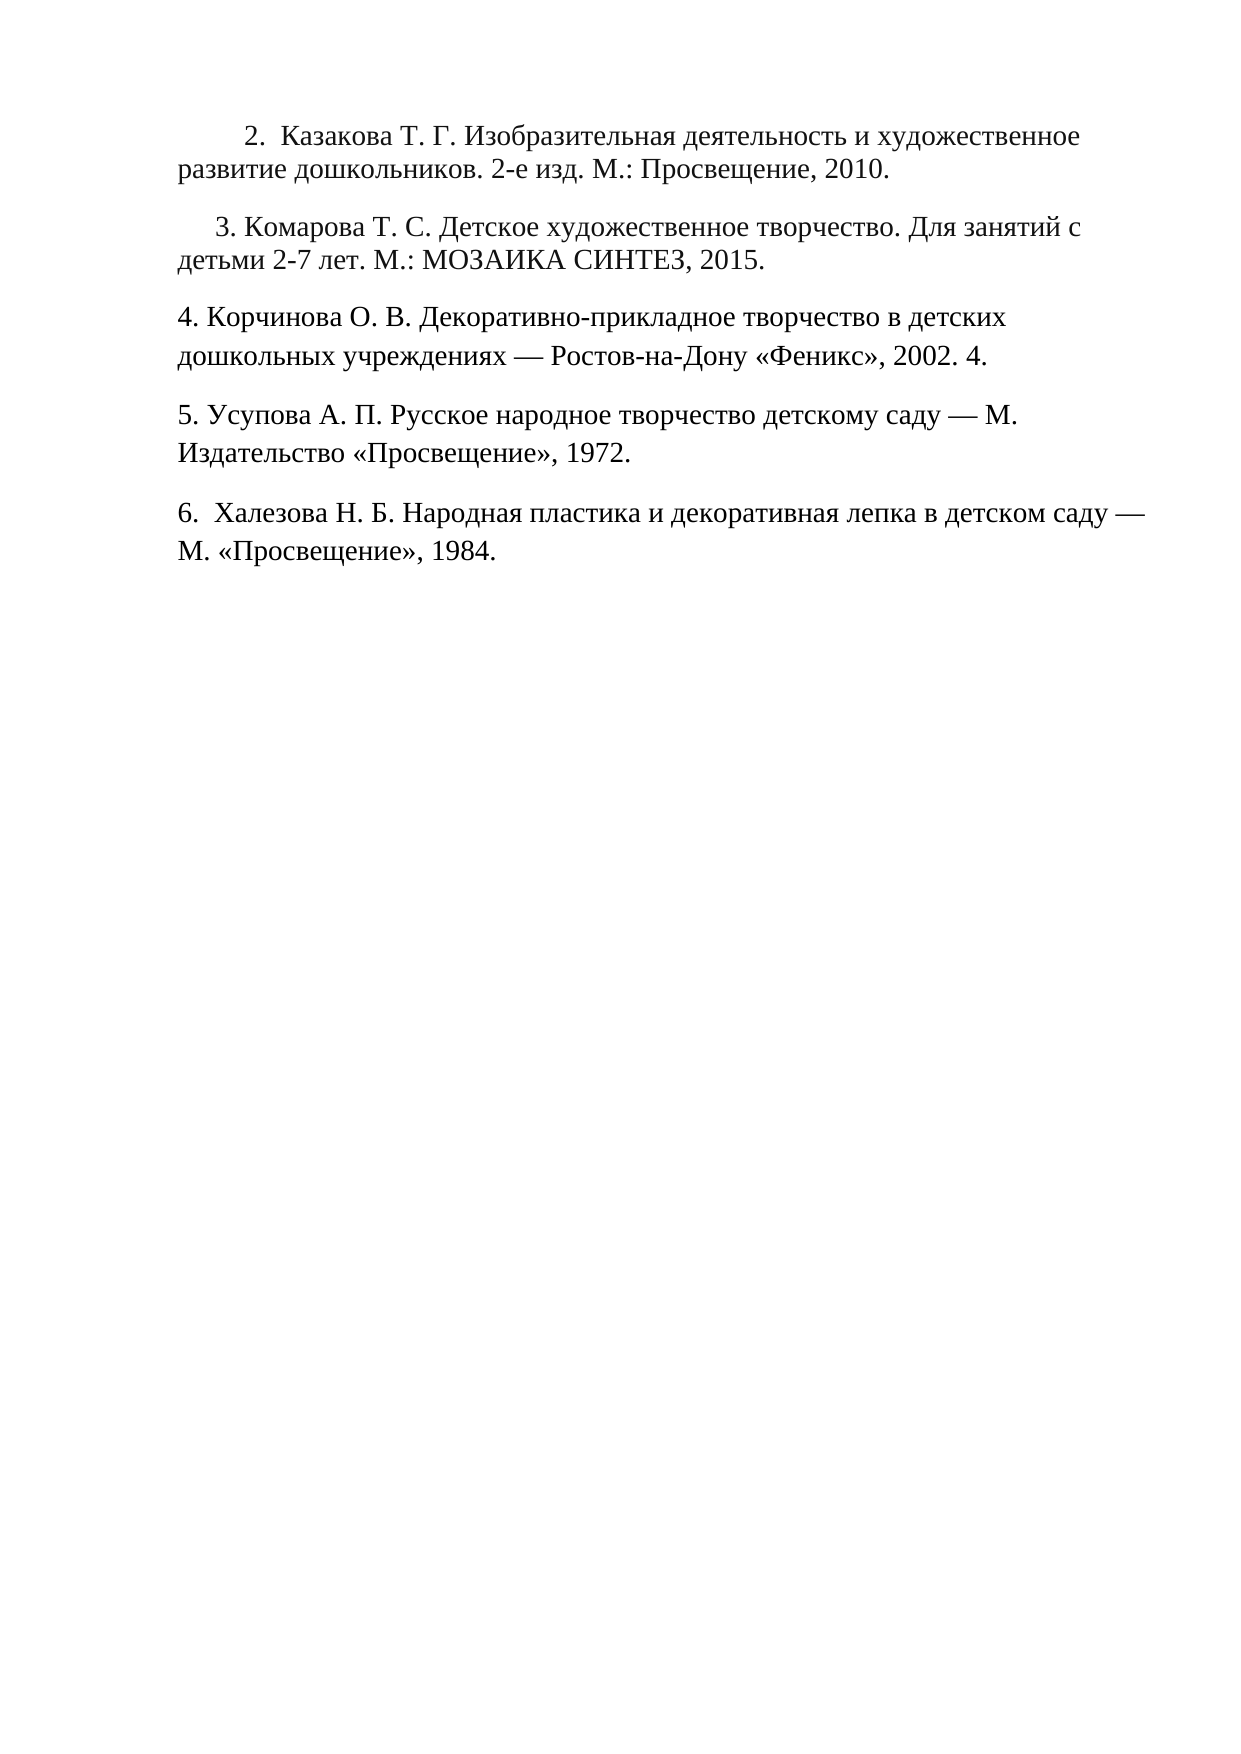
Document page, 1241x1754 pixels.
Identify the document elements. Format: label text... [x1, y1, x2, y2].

text 4. Корчинова О. В. Декоративно-прикладное творчество в детских дошкольных учреждениях — Ростов-на-Дону «Феникс», 2002. 4. [177, 299, 1152, 371]
text 3. Комарова Т. С. Детское художественное творчество. Для занятий с детьми 2-7 лет. М.: МОЗАИКА СИНТЕЗ, 2015. [177, 209, 1152, 276]
text 5. Усупова А. П. Русское народное творчество детскому саду — М. Издательство «Просвещение», 1972. [177, 397, 1152, 469]
text 2. Казакова Т. Г. Изобразительная деятельность и художественное развитие дошкольников. 2-е изд. М.: Просвещение, 2010. [177, 118, 1152, 185]
text 6. Халезова Н. Б. Народная пластика и декоративная лепка в детском саду — М. «Просвещение», 1984. [177, 495, 1152, 567]
